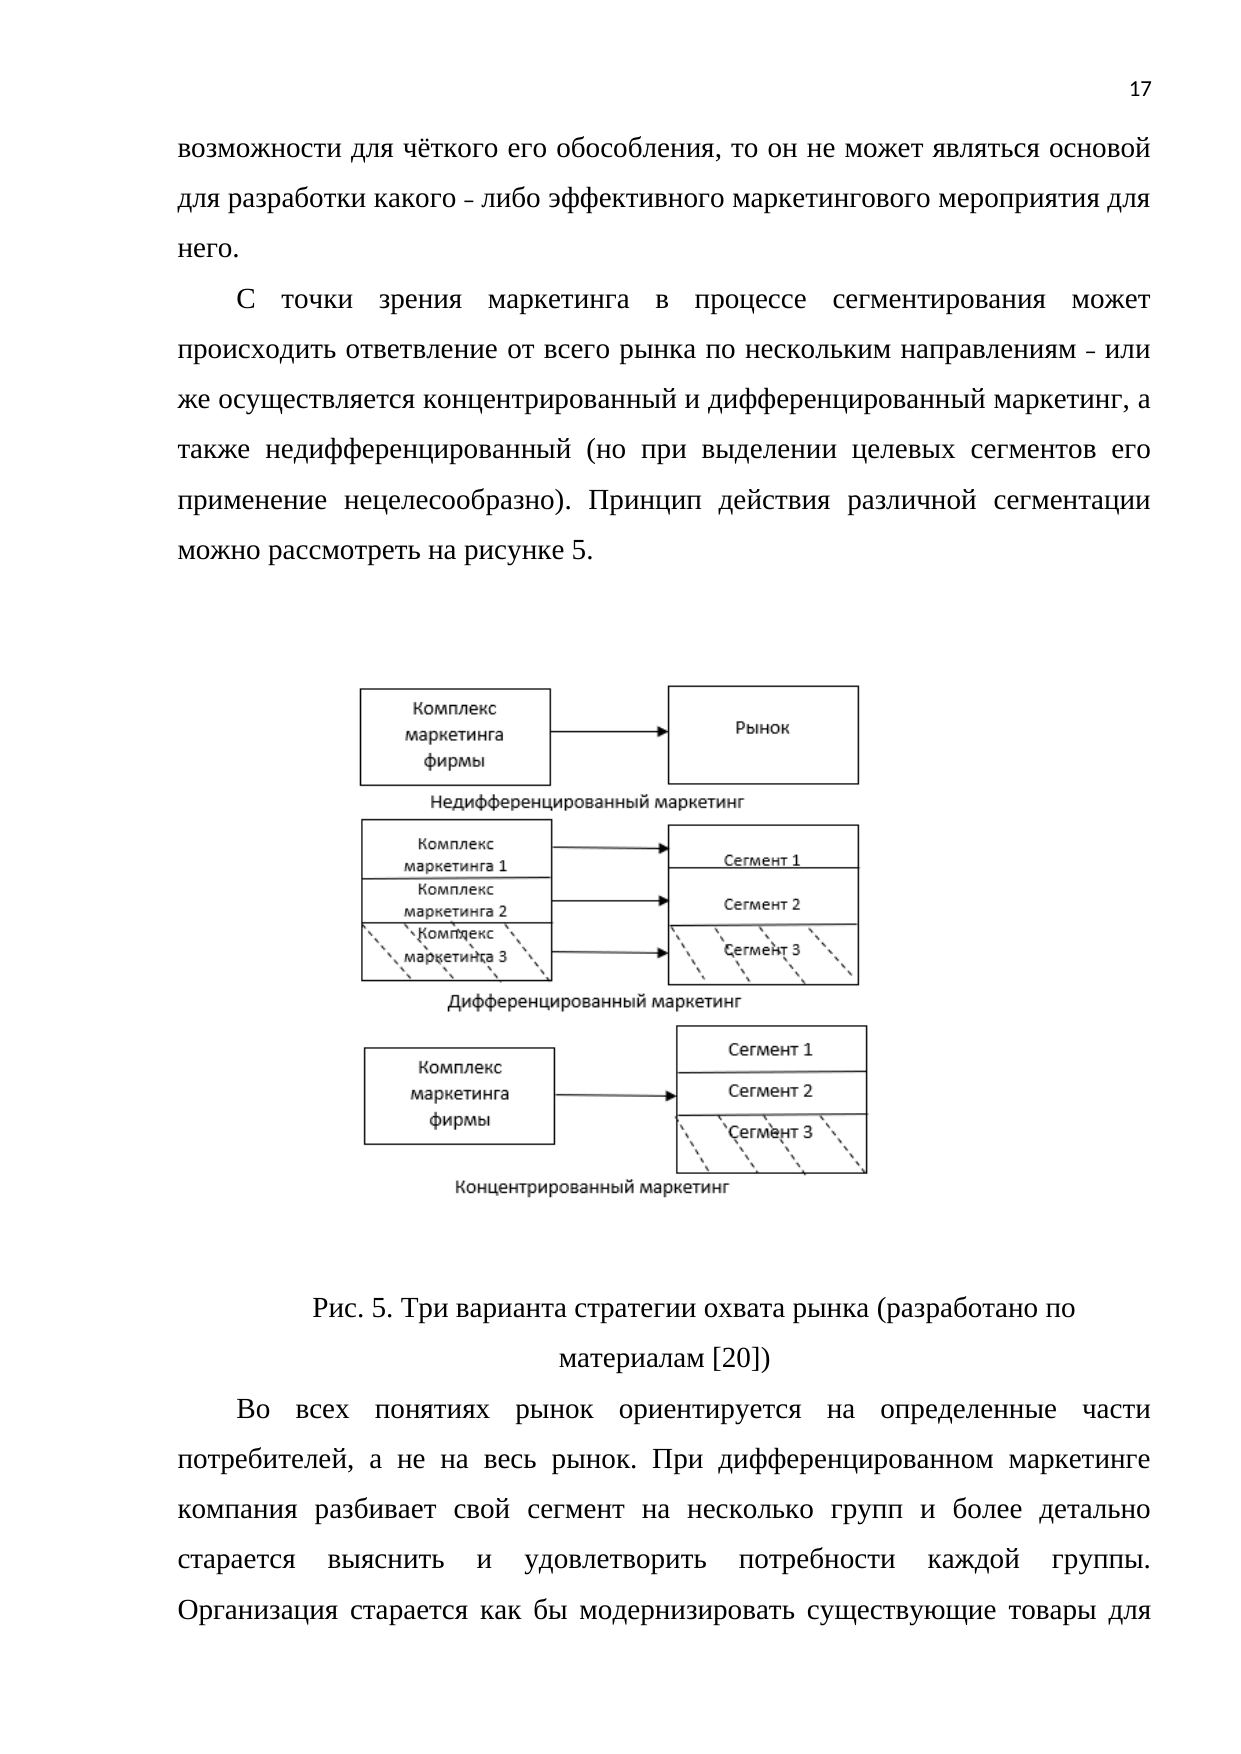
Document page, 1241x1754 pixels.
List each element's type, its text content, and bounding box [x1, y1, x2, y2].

picture [294, 683, 917, 1207]
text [177, 1391, 1152, 1626]
list С точки зрения маркетинга в процессе сегментирования может происходить ответвление от всего рынка по нескольким направлениям ˗ или же осуществляется концентрированный и дифференцированный маркетинг, а также недифференцированный (но при выделении целевых сегментов его применение нецелесообразно). Принцип действия различной сегментации можно рассмотреть на рисунке 5. [177, 281, 1152, 566]
text Рис. 5. Три варианта стратегии охвата рынка (разработано по материалам [20]) [177, 1290, 1152, 1374]
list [177, 130, 1152, 264]
